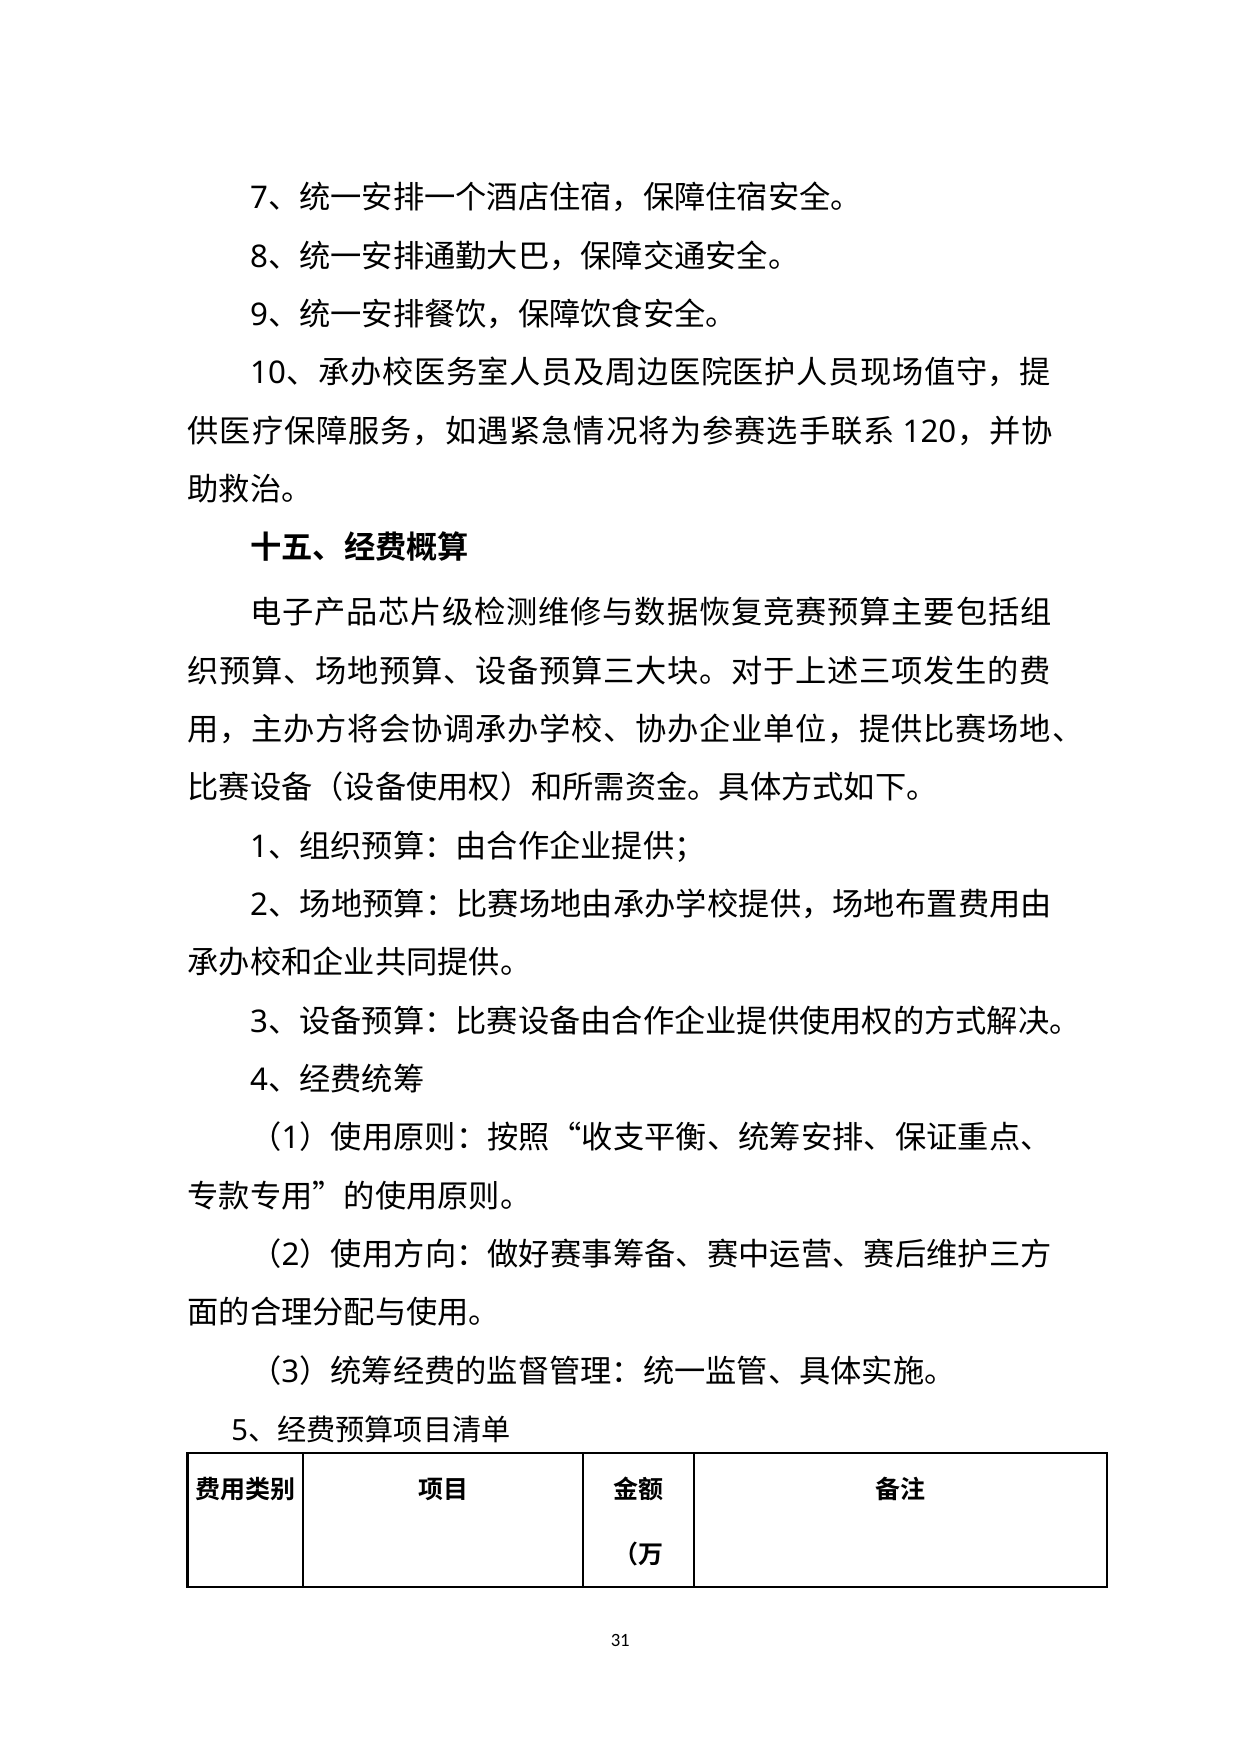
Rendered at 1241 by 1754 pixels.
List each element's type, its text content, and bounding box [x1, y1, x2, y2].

text 7、统一安排一个酒店住宿，保障住宿安全。 [187, 162, 1053, 220]
text 4、经费统筹 [187, 1044, 1053, 1102]
text 3、设备预算：比赛设备由合作企业提供使用权的方式解决。 [187, 985, 1053, 1044]
text （1）使用原则：按照“收支平衡、统筹安排、保证重点、专款专用”的使用原则。 [187, 1102, 1053, 1219]
table_header 备注 [695, 1454, 1106, 1586]
text （2）使用方向：做好赛事筹备、赛中运营、赛后维护三方面的合理分配与使用。 [187, 1219, 1053, 1335]
table_header 费用类别 [189, 1454, 302, 1586]
table_header 项目 [304, 1454, 582, 1586]
text 2、场地预算：比赛场地由承办学校提供，场地布置费用由承办校和企业共同提供。 [187, 869, 1053, 985]
text 10、承办校医务室人员及周边医院医护人员现场值守，提供医疗保障服务，如遇紧急情况将为参赛选手联系120，并协助救治。 [187, 337, 1053, 512]
text 电子产品芯片级检测维修与数据恢复竞赛预算主要包括组织预算、场地预算、设备预算三大块。对于上述三项发生的费用，主办方将会协调承办学校、协办企业单位，提供比赛场地、比赛设备（设备使用权）和所需资金。具体方式如下。 [187, 577, 1053, 810]
text 9、统一安排餐饮，保障饮食安全。 [187, 279, 1053, 337]
text 5、经费预算项目清单 [187, 1394, 1053, 1452]
text （3）统筹经费的监督管理：统一监管、具体实施。 [187, 1335, 1053, 1394]
table_header 金额 （万元） [584, 1454, 693, 1586]
text 8、统一安排通勤大巴，保障交通安全。 [187, 220, 1053, 279]
text 1、组织预算：由合作企业提供； [187, 810, 1053, 869]
title 十五、经费概算 [187, 512, 1053, 577]
